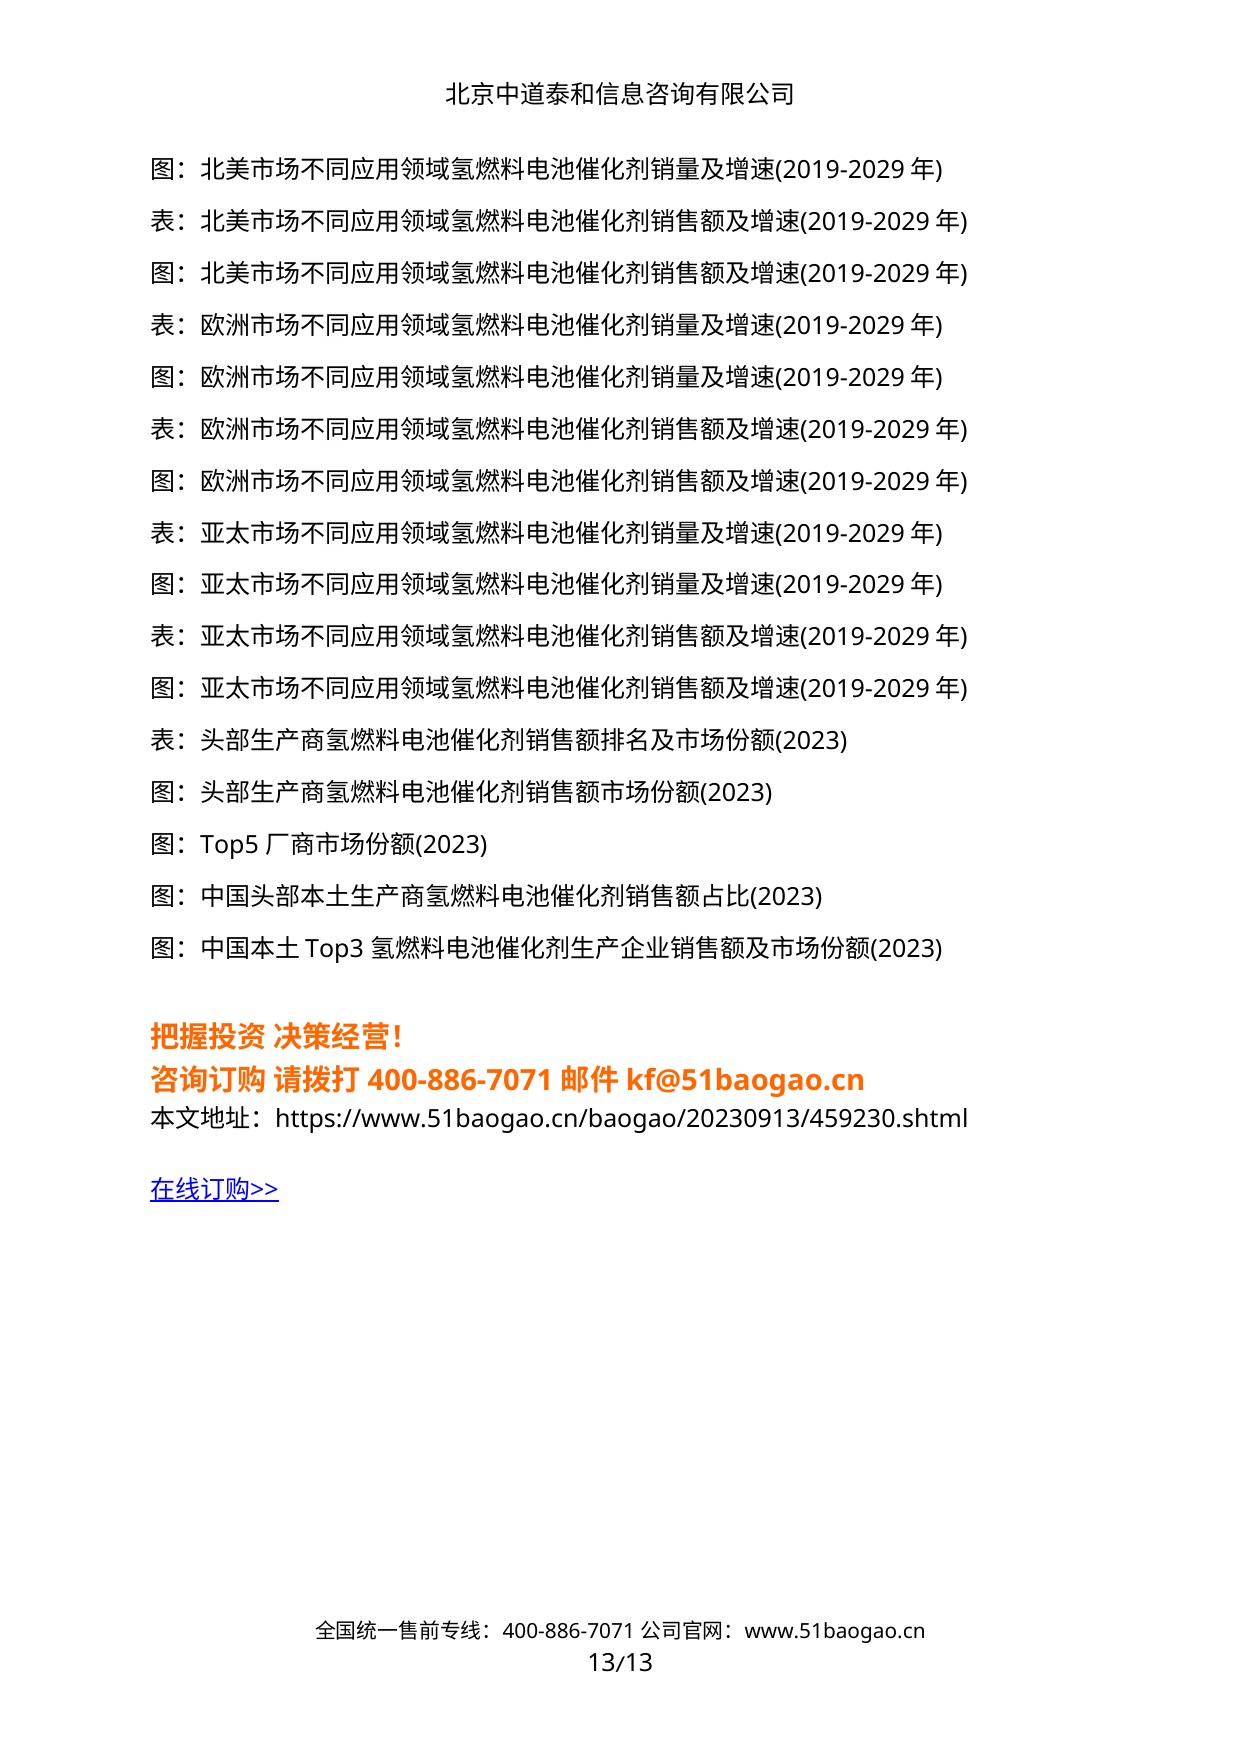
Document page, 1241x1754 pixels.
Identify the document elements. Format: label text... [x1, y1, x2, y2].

text 表：欧洲市场不同应用领域氢燃料电池催化剂销售额及增速(2019-2029年) [150, 409, 1090, 446]
text 表：亚太市场不同应用领域氢燃料电池催化剂销售额及增速(2019-2029年) [150, 617, 1090, 653]
text 图：中国本土Top3 氢燃料电池催化剂生产企业销售额及市场份额(2023) [150, 928, 1090, 964]
text 表：欧洲市场不同应用领域氢燃料电池催化剂销量及增速(2019-2029年) [150, 306, 1090, 342]
text 图：中国头部本土生产商氢燃料电池催化剂销售额占比(2023) [150, 876, 1090, 912]
text 图：亚太市场不同应用领域氢燃料电池催化剂销售额及增速(2019-2029年) [150, 669, 1090, 705]
text 把握投资 决策经营！咨询订购 请拨打 400-886-7071 邮件 kf@51baogao.cn本文地址：https://www.51baogao.cn/baogao/20230913/459230.shtml [150, 980, 1090, 1135]
text 图：头部生产商氢燃料电池催化剂销售额市场份额(2023) [150, 772, 1090, 809]
text 表：亚太市场不同应用领域氢燃料电池催化剂销量及增速(2019-2029年) [150, 513, 1090, 549]
text 图：北美市场不同应用领域氢燃料电池催化剂销售额及增速(2019-2029年) [150, 254, 1090, 290]
text 表：头部生产商氢燃料电池催化剂销售额排名及市场份额(2023) [150, 721, 1090, 757]
text 图：欧洲市场不同应用领域氢燃料电池催化剂销量及增速(2019-2029年) [150, 357, 1090, 394]
text 在线订购>> [150, 1135, 1090, 1205]
text 图：北美市场不同应用领域氢燃料电池催化剂销量及增速(2019-2029年) [150, 150, 1090, 186]
text 图：亚太市场不同应用领域氢燃料电池催化剂销量及增速(2019-2029年) [150, 565, 1090, 601]
text 图：欧洲市场不同应用领域氢燃料电池催化剂销售额及增速(2019-2029年) [150, 461, 1090, 497]
text 图：Top5 厂商市场份额(2023) [150, 824, 1090, 861]
text 表：北美市场不同应用领域氢燃料电池催化剂销售额及增速(2019-2029年) [150, 202, 1090, 238]
